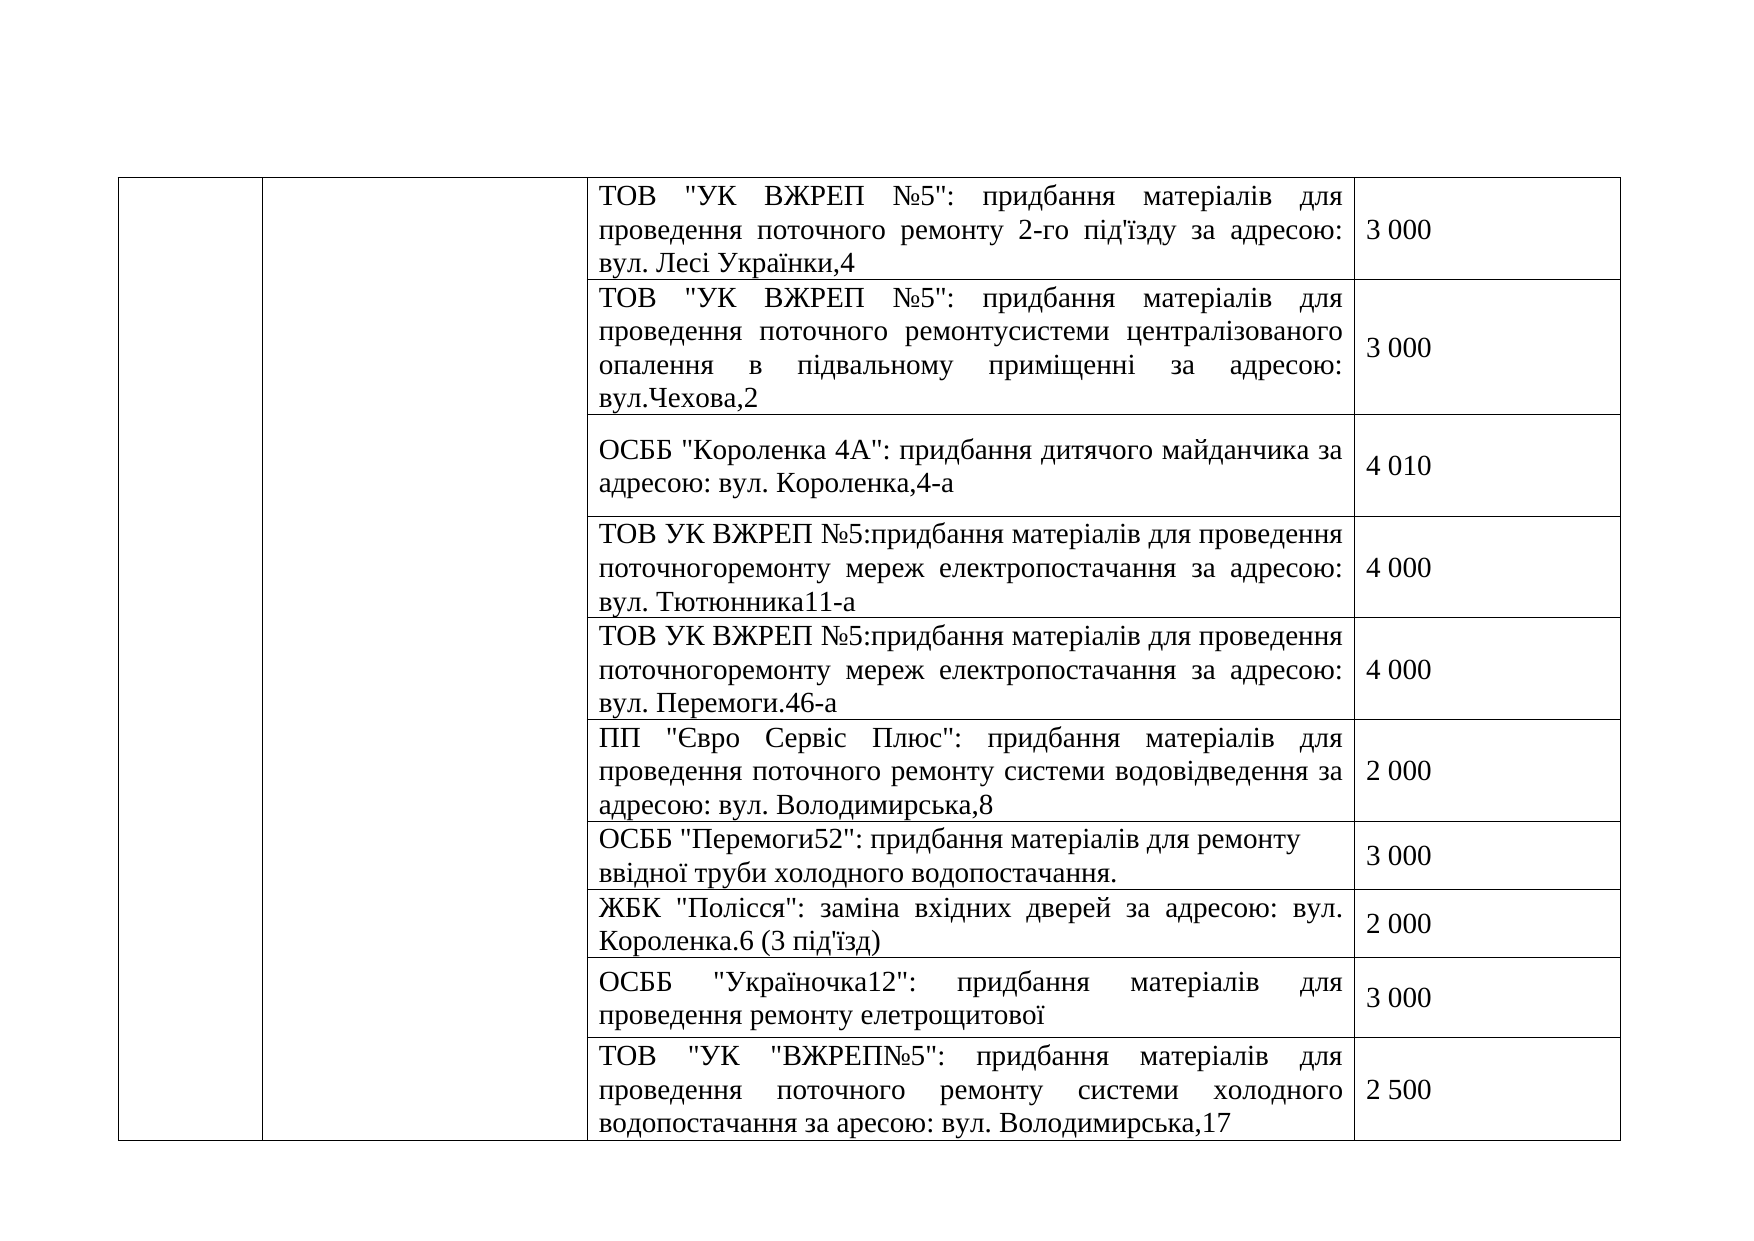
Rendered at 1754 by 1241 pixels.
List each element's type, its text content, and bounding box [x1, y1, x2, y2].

table_cell 3 000 [1355, 822, 1620, 889]
table_cell ПП "Євро Сервіс Плюс": придбання матеріалів для проведення поточного ремонту системи водовідведення за адресою: вул. Володимирська,8 [588, 720, 1354, 821]
table_cell ТОВ УК ВЖРЕП №5:придбання матеріалів для проведення поточногоремонту мереж електропостачання за адресою: вул. Тютюнника11-а [588, 517, 1354, 617]
table_cell ЖБК "Полісся": заміна вхідних дверей за адресою: вул. Короленка.6 (3 під'їзд) [588, 890, 1354, 957]
table_cell 3 000 [1355, 178, 1620, 279]
table_cell 4 010 [1355, 415, 1620, 516]
table_cell ТОВ "УК ВЖРЕП №5": придбання матеріалів для проведення поточного ремонтусистеми централізованого опалення в підвальному приміщенні за адресою: вул.Чехова,2 [588, 280, 1354, 414]
table_cell ТОВ "УК ВЖРЕП №5": придбання матеріалів для проведення поточного ремонту 2-го під'їзду за адресою: вул. Лесі Українки,4 [588, 178, 1354, 279]
table_cell ОСББ "Перемоги52": придбання матеріалів для ремонту ввідної труби холодного водопостачання. [588, 822, 1354, 889]
table_cell 4 000 [1355, 618, 1620, 719]
table_cell 3 000 [1355, 280, 1620, 414]
table_cell 2 500 [1355, 1038, 1620, 1140]
table_cell 2 000 [1355, 890, 1620, 957]
table_cell ТОВ УК ВЖРЕП №5:придбання матеріалів для проведення поточногоремонту мереж електропостачання за адресою: вул. Перемоги.46-а [588, 618, 1354, 719]
table_cell ОСББ "Короленка 4А": придбання дитячого майданчика за адресою: вул. Короленка,4-а [588, 415, 1354, 516]
table_cell 2 000 [1355, 720, 1620, 821]
table_cell ТОВ "УК "ВЖРЕП№5": придбання матеріалів для проведення поточного ремонту системи холодного водопостачання за аресою: вул. Володимирська,17 [588, 1038, 1354, 1140]
table_cell 3 000 [1355, 958, 1620, 1037]
table_cell 4 000 [1355, 517, 1620, 617]
table_cell ОСББ "Україночка12": придбання матеріалів для проведення ремонту елетрощитової [588, 958, 1354, 1037]
